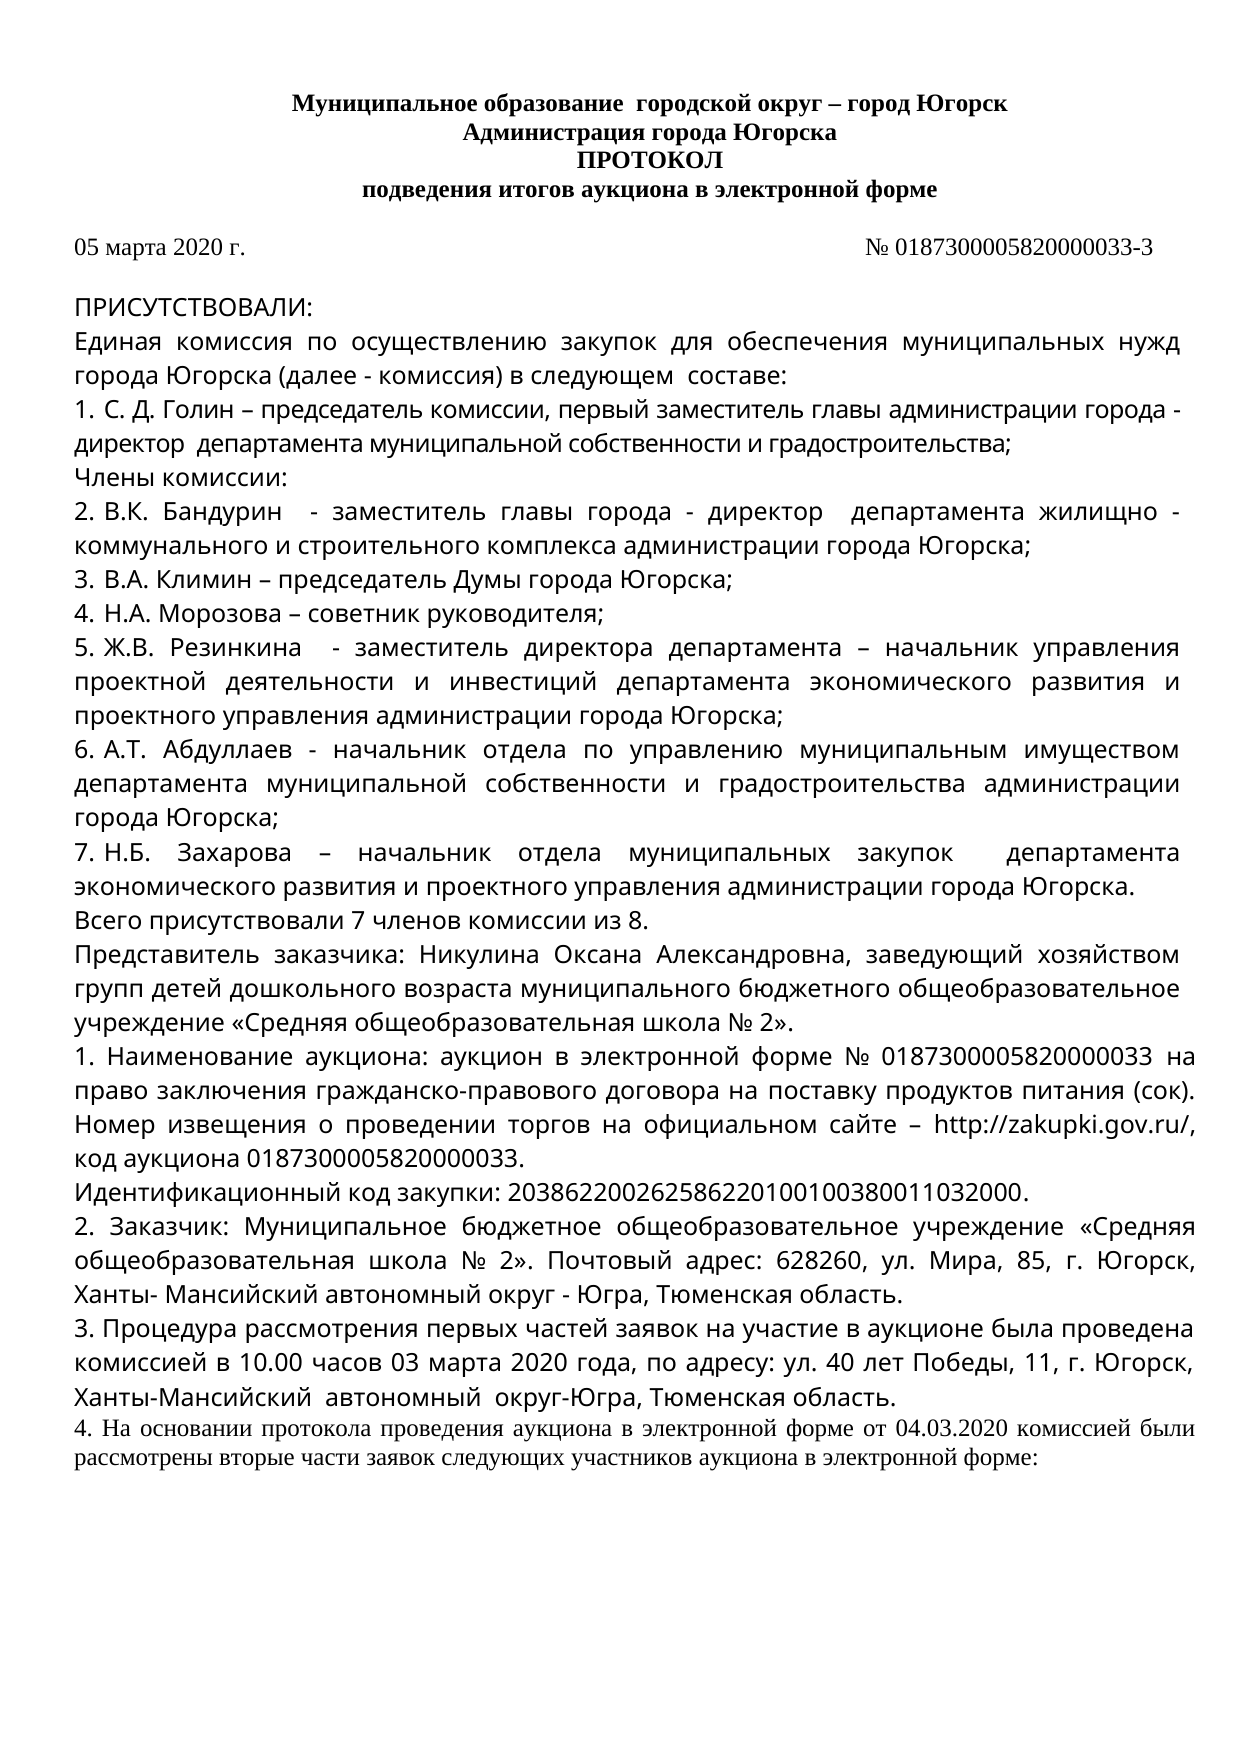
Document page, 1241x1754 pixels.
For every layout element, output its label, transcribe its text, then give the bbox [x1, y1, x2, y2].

text ПРОТОКОЛ [103, 145, 1196, 174]
list Члены комиссии: [74, 459, 1196, 493]
text Муниципальное образование городской округ – город Югорск [103, 88, 1196, 117]
text 4. На основании протокола проведения аукциона в электронной форме от 04.03.2020 комиссией были рассмотрены вторые части заявок следующих участников аукциона в электронной форме: [74, 1413, 1196, 1471]
text подведения итогов аукциона в электронной форме [103, 174, 1196, 203]
list В.К. Бандурин - заместитель главы города - директор департамента жилищно - коммунального и строительного комплекса администрации города Югорска; [74, 493, 1181, 562]
text 1. Наименование аукциона: аукцион в электронной форме № 0187300005820000033 на право заключения гражданско-правового договора на поставку продуктов питания (сок). Номер извещения о проведении торгов на официальном сайте – http://zakupki.gov.ru/, код аукциона 0187300005820000033. [74, 1038, 1196, 1175]
list Н.А. Морозова – советник руководителя; [74, 596, 1181, 630]
text Единая комиссия по осуществлению закупок для обеспечения муниципальных нужд города Югорска (далее - комиссия) в следующем составе: [74, 323, 1181, 391]
text 2. Заказчик: Муниципальное бюджетное общеобразовательное учреждение «Средняя общеобразовательная школа № 2». Почтовый адрес: 628260, ул. Мира, 85, г. Югорск, Ханты- Мансийский автономный округ - Югра, Тюменская область. [74, 1209, 1196, 1311]
text 3. Процедура рассмотрения первых частей заявок на участие в аукционе была проведена комиссией в 10.00 часов 03 марта 2020 года, по адресу: ул. 40 лет Победы, 11, г. Югорск, Ханты-Мансийский автономный округ-Югра, Тюменская область. [74, 1311, 1196, 1413]
text ПРИСУТСТВОВАЛИ: [74, 289, 1196, 323]
list Н.Б. Захарова – начальник отдела муниципальных закупок департамента экономического развития и проектного управления администрации города Югорска. [74, 834, 1181, 902]
text 05 марта 2020 г. № 0187300005820000033-3 [74, 232, 1196, 260]
text Всего присутствовали 7 членов комиссии из 8. [74, 902, 1181, 936]
text Идентификационный код закупки: 203862200262586220100100380011032000. [74, 1175, 1196, 1209]
text Администрация города Югорска [103, 117, 1196, 145]
list В.А. Климин – председатель Думы города Югорска; [74, 562, 1181, 596]
list Ж.В. Резинкина - заместитель директора департамента – начальник управления проектной деятельности и инвестиций департамента экономического развития и проектного управления администрации города Югорска; [74, 630, 1181, 732]
list Представитель заказчика: Никулина Оксана Александровна, заведующий хозяйством групп детей дошкольного возраста муниципального бюджетного общеобразовательное учреждение «Средняя общеобразовательная школа № 2». [74, 936, 1181, 1038]
list А.Т. Абдуллаев - начальник отдела по управлению муниципальным имуществом департамента муниципальной собственности и градостроительства администрации города Югорска; [74, 732, 1181, 834]
list С. Д. Голин – председатель комиссии, первый заместитель главы администрации города - директор департамента муниципальной собственности и градостроительства; [74, 391, 1181, 459]
